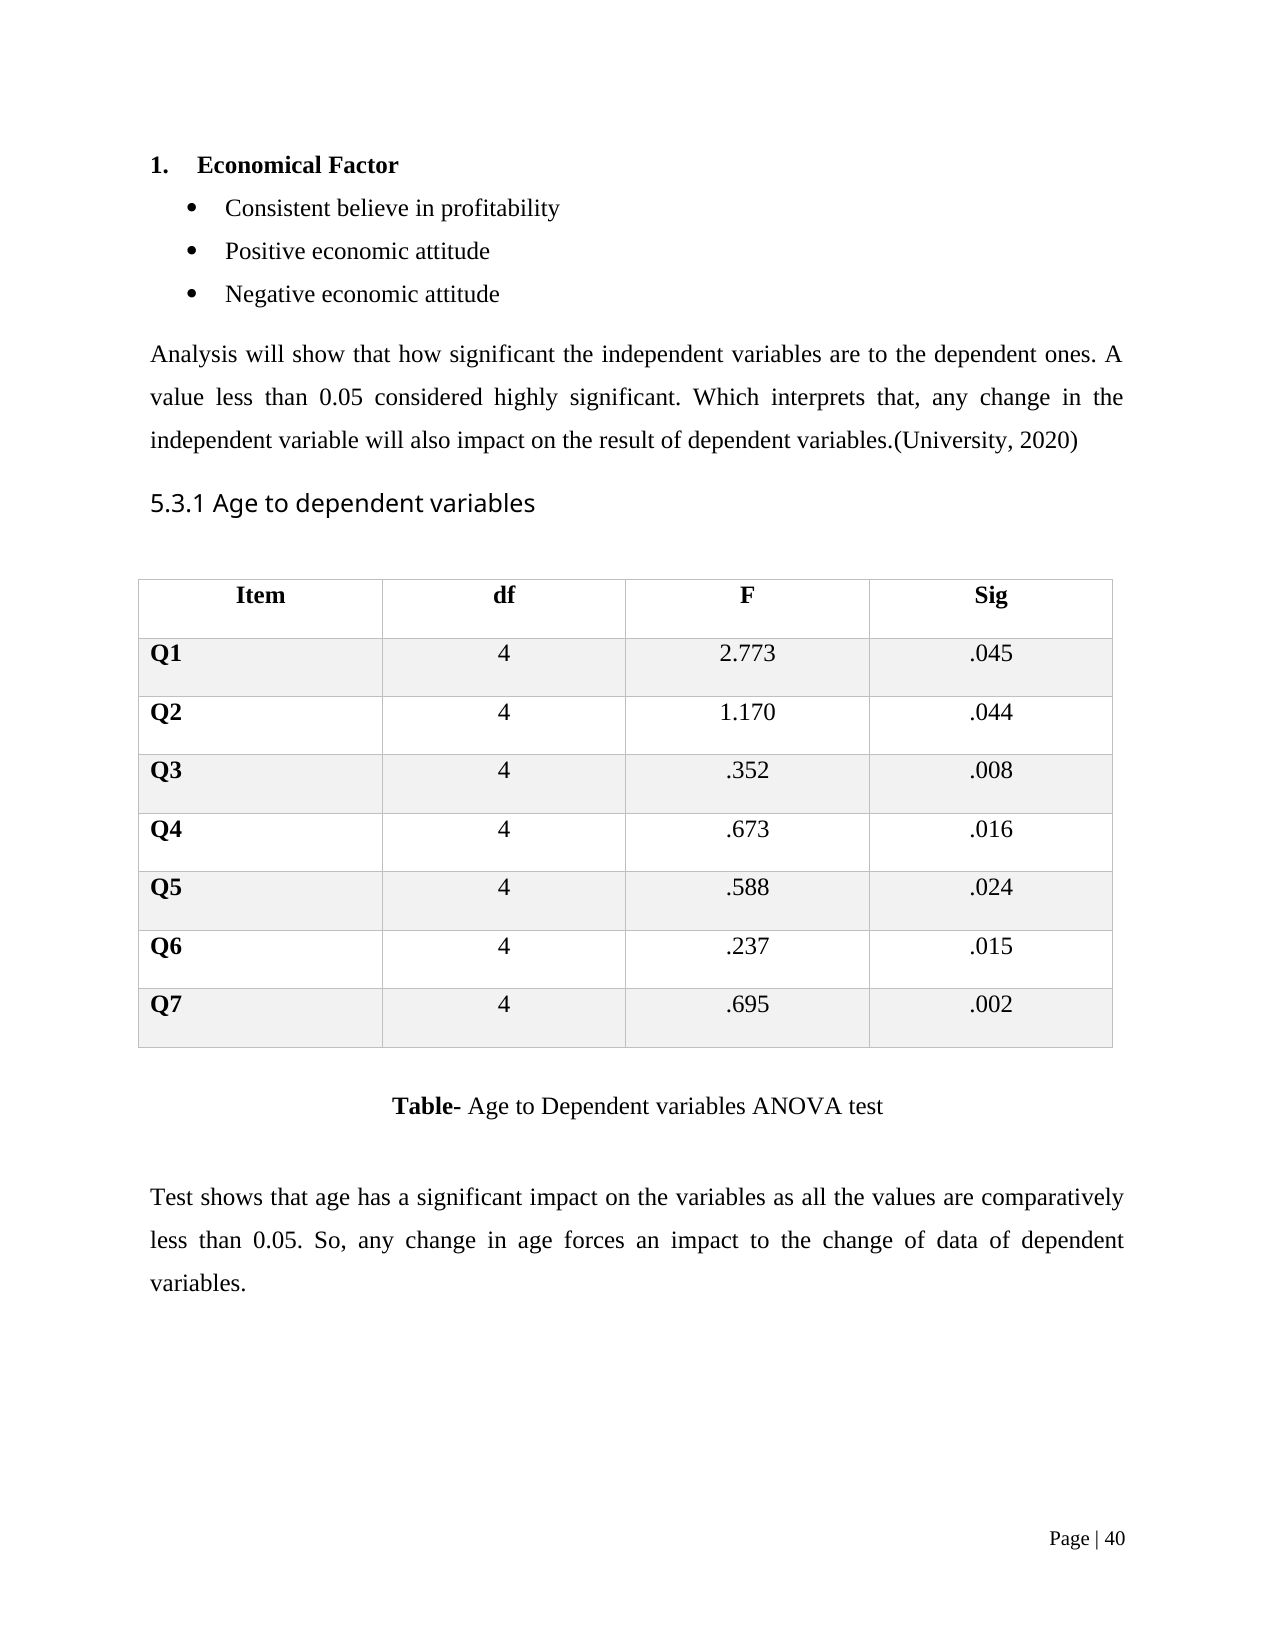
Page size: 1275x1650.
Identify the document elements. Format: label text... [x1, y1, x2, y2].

table_cell .024 [870, 872, 1112, 930]
table_cell 4 [383, 697, 625, 754]
table_cell Q7 [139, 989, 382, 1047]
table_cell .673 [626, 814, 869, 871]
table_cell 4 [383, 989, 625, 1047]
table_cell Q4 [139, 814, 382, 871]
table_cell Q5 [139, 872, 382, 930]
table_header F [626, 580, 869, 637]
table_cell .588 [626, 872, 869, 930]
table_cell .008 [870, 755, 1112, 813]
table_cell Q3 [139, 755, 382, 813]
table_cell .015 [870, 931, 1112, 988]
subtitle 5.3.1 Age to dependent variables [150, 485, 1125, 519]
table_cell 4 [383, 814, 625, 871]
table_cell Q2 [139, 697, 382, 754]
list Negative economic attitude [187, 279, 1125, 308]
table_cell .352 [626, 755, 869, 813]
table_cell Q6 [139, 931, 382, 988]
table_cell 2.773 [626, 639, 869, 696]
text Analysis will show that how significant the independent variables are to the dependent ones. A value less than 0.05 considered highly significant. Which interprets that, any change in the independent variable will also impact on the result of dependent variables. [150, 339, 1125, 454]
table_cell 4 [383, 755, 625, 813]
table_cell .045 [870, 639, 1112, 696]
table_cell .002 [870, 989, 1112, 1047]
table_cell .044 [870, 697, 1112, 754]
table_cell .237 [626, 931, 869, 988]
list Consistent believe in profitability [187, 193, 1125, 222]
table_cell .016 [870, 814, 1112, 871]
table_header Item [139, 580, 382, 637]
table_cell 1.170 [626, 697, 869, 754]
table_cell 4 [383, 639, 625, 696]
text Test shows that age has a significant impact on the variables as all the values are comparatively less than 0.05. So, any change in age forces an impact to the change of data of dependent variables. [150, 1182, 1125, 1297]
table_cell 4 [383, 931, 625, 988]
table_cell 4 [383, 872, 625, 930]
table_cell .695 [626, 989, 869, 1047]
table_header df [383, 580, 625, 637]
list Economical Factor [150, 150, 1125, 179]
table_header Sig [870, 580, 1112, 637]
text Table- Age to Dependent variables ANOVA test [150, 1091, 1125, 1119]
table_cell Q1 [139, 639, 382, 696]
list Positive economic attitude [187, 236, 1125, 265]
